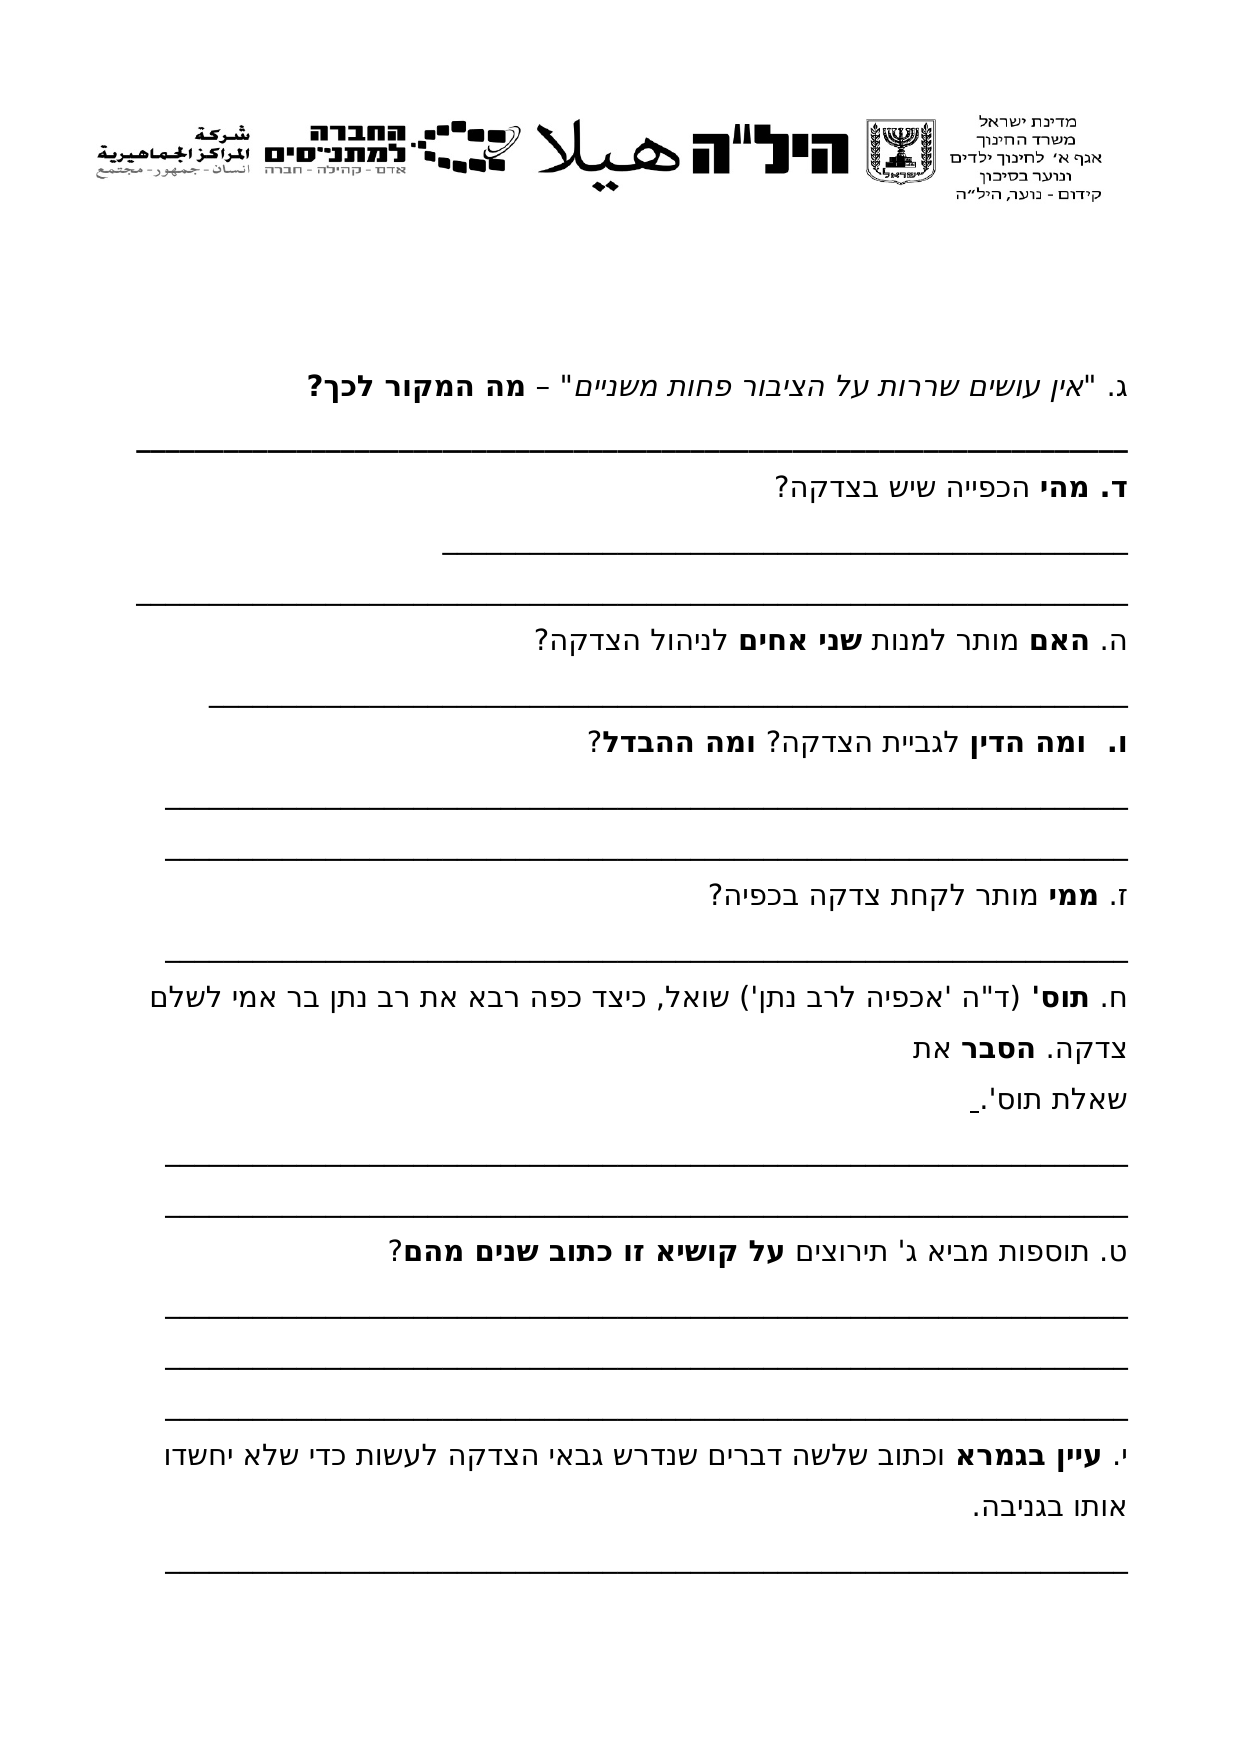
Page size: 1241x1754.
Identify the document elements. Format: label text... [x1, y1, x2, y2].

text __________________________________________________________________ [112, 929, 1128, 963]
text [112, 1540, 1128, 1574]
text שאלת תוס'. [112, 1082, 1128, 1116]
text ד. מהי הכפייה שיש בצדקה? _______________________________________________ [112, 471, 1128, 556]
picture [96, 59, 1128, 250]
text ו. ומה הדין לגביית הצדקה? ומה ההבדל? __________________________________________________________________ [112, 725, 1128, 810]
text ה. האם מותר למנות שני אחים לניהול הצדקה? [112, 623, 1128, 657]
text _______________________________________________________________ [112, 674, 1128, 708]
text ____________________________________________________________________ [112, 573, 1128, 607]
text ג. "אין עושים שררות על הציבור פחות משניים" – מה המקור לכך? [112, 369, 1128, 403]
text ט. תוספות מביא ג' תירוצים על קושיא זו כתוב שנים מהם? __________________________________________________________________ [112, 1235, 1128, 1320]
text __________________________________________________________________ [112, 1133, 1128, 1167]
text __________________________________________________________________ [112, 1184, 1128, 1218]
text __________________________________________________________________ [112, 827, 1128, 861]
text ____________________________________________________________________ [112, 420, 1128, 454]
text ז. ממי מותר לקחת צדקה בכפיה? [112, 878, 1128, 912]
text ח. תוס' (ד"ה 'אכפיה לרב נתן') שואל, כיצד כפה רבא את רב נתן בר אמי לשלם צדקה. הסבר את [112, 980, 1128, 1065]
text __________________________________________________________________ [112, 1337, 1128, 1371]
text י. עיין בגמרא וכתוב שלשה דברים שנדרש גבאי הצדקה לעשות כדי שלא יחשדו אותו בגניבה. [112, 1438, 1128, 1523]
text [112, 1388, 1128, 1422]
